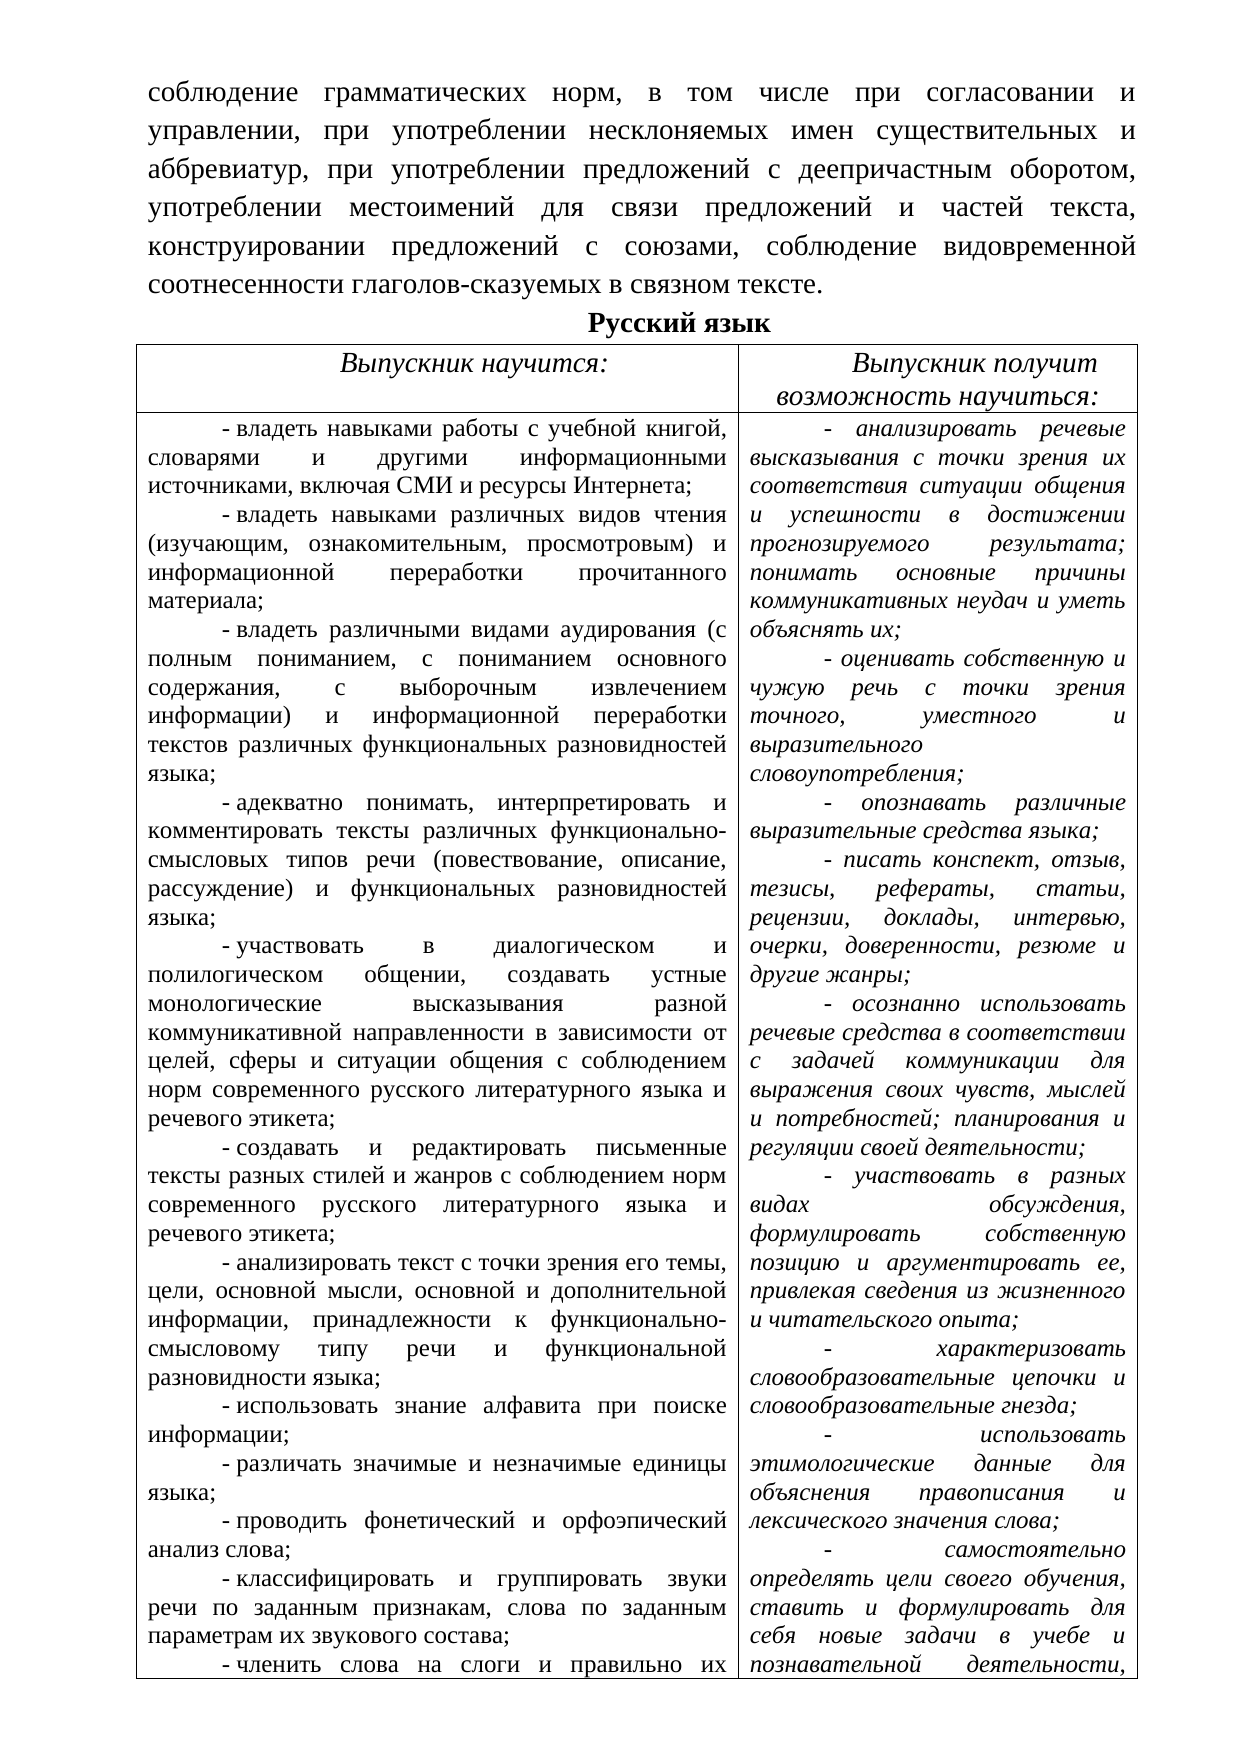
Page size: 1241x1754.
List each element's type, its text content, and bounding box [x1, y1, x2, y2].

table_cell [739, 413, 1137, 1678]
text соблюдение грамматических норм, в том числе при согласовании и управлении, при употреблении несклоняемых имен существительных и аббревиатур, при употреблении предложений с деепричастным оборотом, употреблении местоимений для связи предложений и частей текста, конструировании предложений с союзами, соблюдение видовременной соотнесенности глаголов-сказуемых в связном тексте. [148, 74, 1137, 300]
table_header Выпускник получит возможность научиться: [739, 345, 1137, 412]
table_header Выпускник научится: [137, 345, 738, 412]
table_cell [137, 413, 738, 1678]
text Русский язык [148, 305, 1137, 339]
